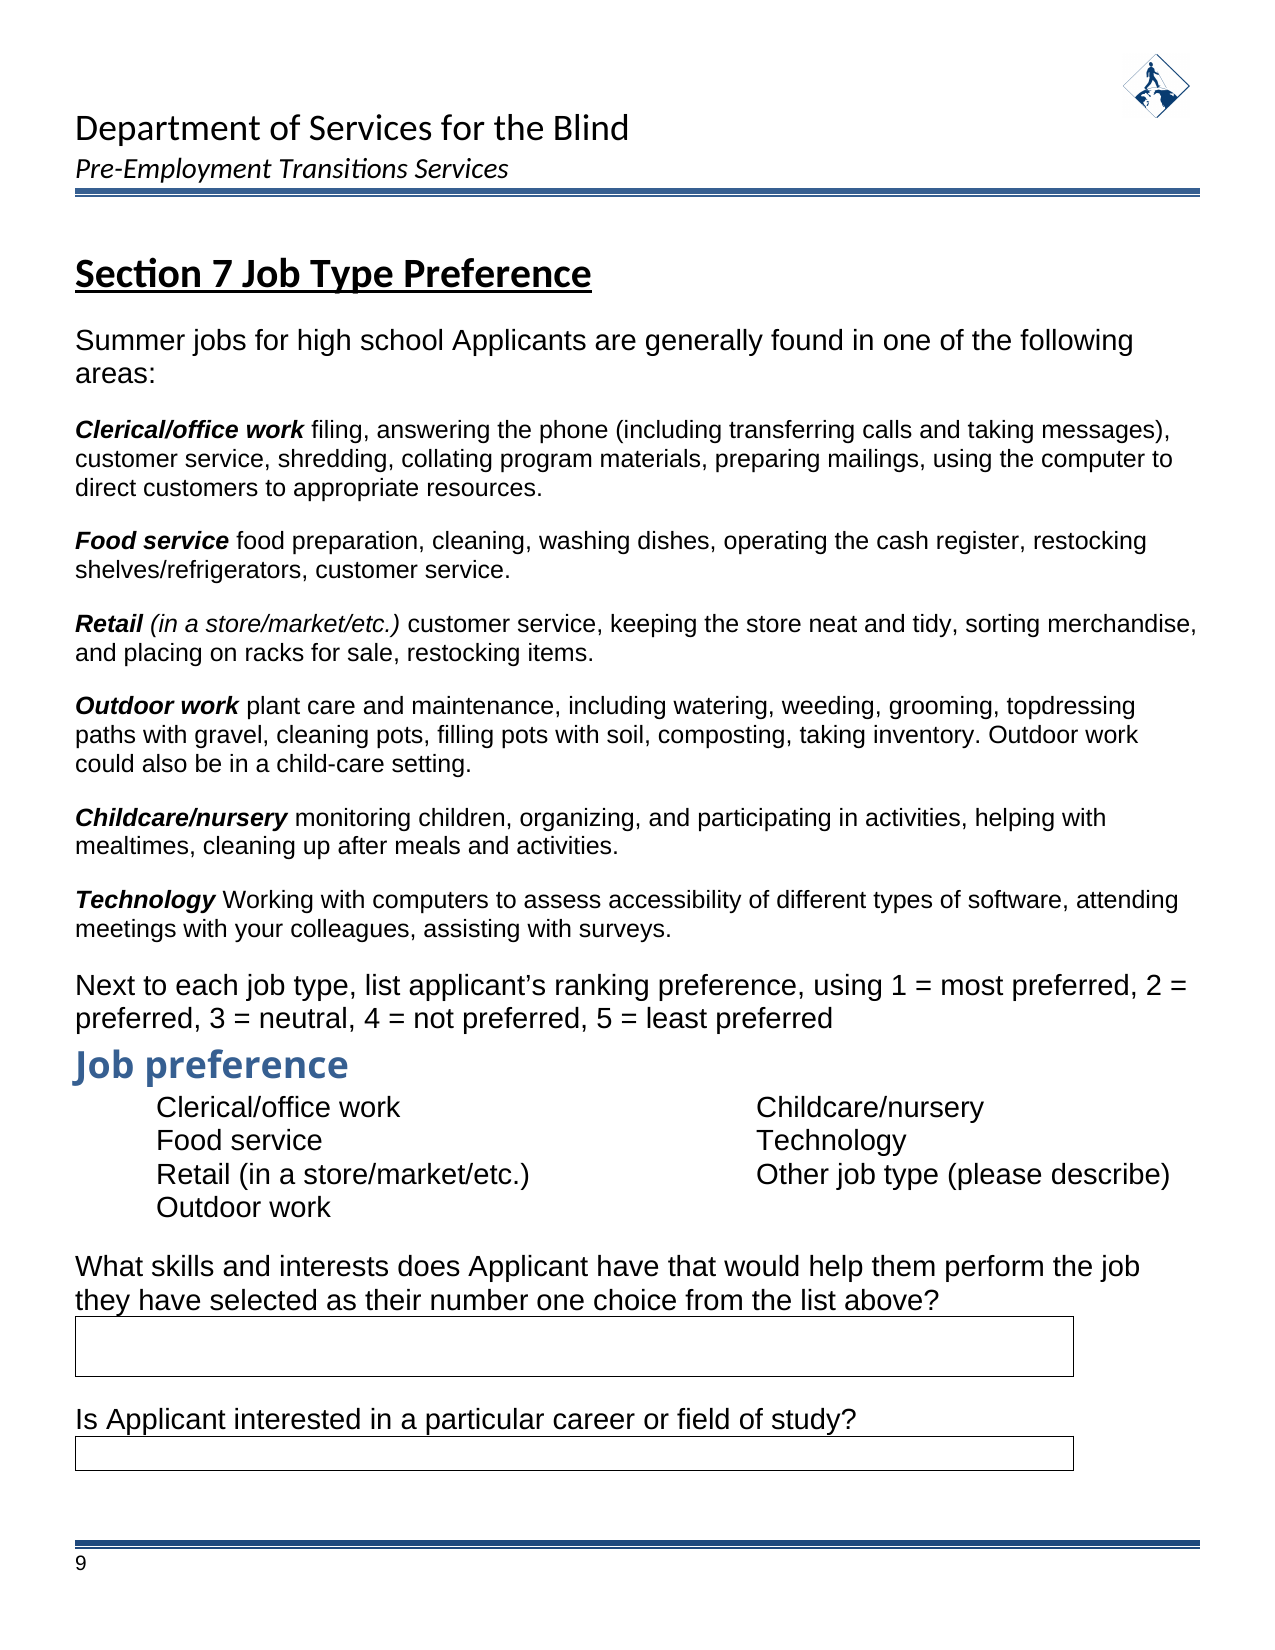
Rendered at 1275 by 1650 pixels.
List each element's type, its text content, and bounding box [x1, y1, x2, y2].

text Technology Working with computers to assess accessibility of different types of software, attending meetings with your colleagues, assisting with surveys. [75, 885, 1200, 942]
subtitle Section 7 Job Type Preference [75, 247, 1200, 298]
text Childcare/nursery [675, 1090, 1200, 1123]
table_header [76, 1317, 1073, 1376]
text Childcare/nursery monitoring children, organizing, and participating in activities, helping with mealtimes, cleaning up after meals and activities. [75, 802, 1200, 860]
text Retail (in a store/market/etc.) customer service, keeping the store neat and tidy, sorting merchandise, and placing on racks for sale, restocking items. [75, 609, 1200, 666]
text Outdoor work [75, 1190, 600, 1224]
table_header [76, 1437, 1073, 1470]
text Next to each job type, list applicant’s ranking preference, using 1 = most preferred, 2 = preferred, 3 = neutral, 4 = not preferred, 5 = least preferred [75, 967, 1200, 1034]
text Food service [75, 1123, 600, 1157]
picture [1122, 53, 1190, 118]
subtitle Job preference [75, 1039, 1200, 1090]
text Is Applicant interested in a particular career or field of study? [75, 1402, 1200, 1436]
text Other job type (please describe) [675, 1157, 1200, 1224]
text Food service food preparation, cleaning, washing dishes, operating the cash register, restocking shelves/refrigerators, customer service. [75, 526, 1200, 584]
text Technology [675, 1123, 1200, 1157]
text Outdoor work plant care and maintenance, including watering, weeding, grooming, topdressing paths with gravel, cleaning pots, filling pots with soil, composting, taking inventory. Outdoor work could also be in a child-care setting. [75, 691, 1200, 777]
text Clerical/office work [75, 1090, 600, 1123]
text Retail (in a store/market/etc.) [75, 1157, 600, 1190]
text Summer jobs for high school Applicants are generally found in one of the following areas: [75, 323, 1200, 390]
text Clerical/office work filing, answering the phone (including transferring calls and taking messages), customer service, shredding, collating program materials, preparing mailings, using the computer to direct customers to appropriate resources. [75, 415, 1200, 501]
text What skills and interests does Applicant have that would help them perform the job they have selected as their number one choice from the list above? [75, 1249, 1200, 1316]
